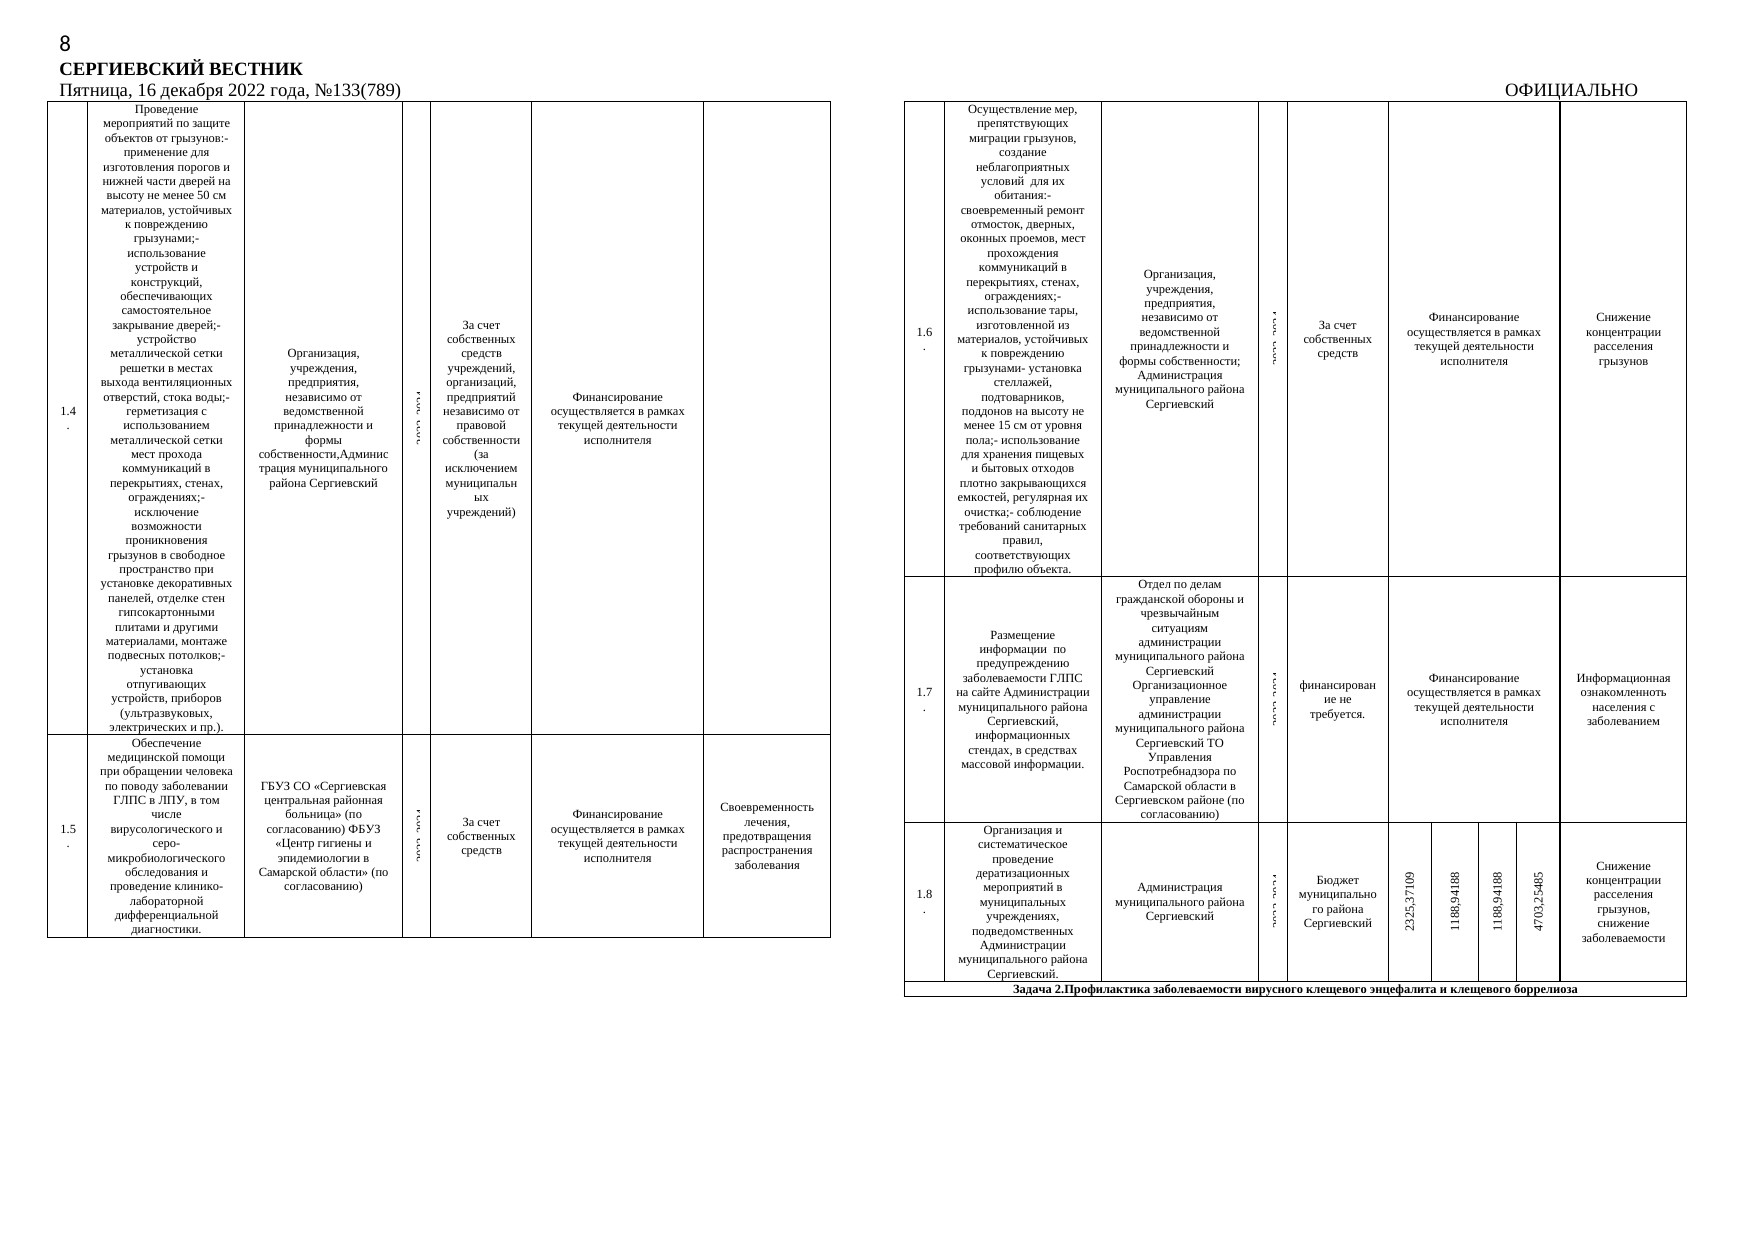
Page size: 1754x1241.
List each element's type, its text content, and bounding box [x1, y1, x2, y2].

table_cell За счет собственных средств [1288, 102, 1388, 576]
table_cell 2022-2024 [1259, 577, 1287, 822]
table_cell Бюджет муниципального района Сергиевский [1288, 823, 1388, 981]
table_cell Финансирование осуществляется в рамках текущей деятельности исполнителя [1389, 102, 1559, 576]
table_cell Организация, учреждения, предприятия, независимо от ведомственной принадлежности и формы собственности,Администрация муниципального района Сергиевский [245, 102, 402, 734]
table_cell 1.4. [48, 102, 87, 734]
table_cell 2022-2024 [1259, 823, 1287, 981]
table_cell Информационная ознакомленноть населения с заболеванием [1561, 577, 1686, 822]
table_cell 2022-2024 [1259, 102, 1287, 576]
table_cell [532, 735, 703, 937]
table_cell Организация и систематическое проведение дератизационных мероприятий в муниципальных учреждениях, подведомственных Администрации муниципального района Сергиевский. [945, 823, 1101, 981]
table_cell Финансирование осуществляется в рамках текущей деятельности исполнителя [1389, 577, 1559, 822]
table_cell 1.8. [905, 823, 944, 981]
table_cell Администрация муниципального района Сергиевский [1102, 823, 1258, 981]
table_cell 1188,94188 [1432, 823, 1478, 981]
table_cell 4703,25485 [1517, 823, 1559, 981]
table_cell Организация, учреждения, предприятия, независимо от ведомственной принадлежности и формы собственности; Администрация муниципального района Сергиевский [1102, 102, 1258, 576]
table_cell 2022-2024 [403, 102, 430, 734]
table_cell Финансирование осуществляется в рамках текущей деятельности исполнителя [532, 102, 703, 734]
table_cell 2022-2024 [403, 735, 430, 937]
table_cell Осуществление мер, препятствующих миграции грызунов, создание неблагоприятных условий для их обитания:- своевременный ремонт отмосток, дверных, оконных проемов, мест прохождения коммуникаций в перекрытиях, стенах, ограждениях;- использование тары, изготовленной из материалов, устойчивых к повреждению грызунами- установка стеллажей, подтоварников, поддонов на высоту не менее 15 см от уровня пола;- использование для хранения пищевых и бытовых отходов плотно закрывающихся емкостей, регулярная их очистка;- соблюдение требований санитарных правил, соответствующих профилю объекта. [945, 102, 1101, 576]
table_cell Своевременность лечения, предотвращения распространения заболевания [704, 735, 830, 937]
table_cell Задача 2.Профилактика заболеваемости вирусного клещевого энцефалита и клещевого боррелиоза [905, 982, 1686, 996]
table_cell За счет собственных средств [431, 735, 531, 937]
table_cell 1188,94188 [1479, 823, 1516, 981]
table_cell За счет собственных средств учреждений, организаций, предприятий независимо от правовой собственности (за исключением муниципальных учреждений) [431, 102, 531, 734]
table_cell 1.5. [48, 735, 87, 937]
table_cell Проведение мероприятий по защите объектов от грызунов:- применение для изготовления порогов и нижней части дверей на высоту не менее 50 см материалов, устойчивых к повреждению грызунами;- использование устройств и конструкций, обеспечивающих самостоятельное закрывание дверей;- устройство металлической сетки решетки в местах выхода вентиляционных отверстий, стока воды;- герметизация с использованием металлической сетки мест прохода коммуникаций в перекрытиях, стенах, ограждениях;- исключение возможности проникновения грызунов в свободное пространство при установке декоративных панелей, отделке стен гипсокартонными плитами и другими материалами, монтаже подвесных потолков;- установка отпугивающих устройств, приборов (ультразвуковых, электрических и пр.). [88, 102, 244, 734]
table_cell 1.6. [905, 102, 944, 576]
table_cell Размещение информации по предупреждению заболеваемости ГЛПС на сайте Администрации муниципального района Сергиевский, информационных стендах, в средствах массовой информации. [945, 577, 1101, 822]
table_cell Снижение концентрации расселения грызунов [1561, 102, 1686, 576]
table_cell 2325,37109 [1389, 823, 1431, 981]
table_cell Снижение концентрации расселения грызунов, снижение заболеваемости [1561, 823, 1686, 981]
table_cell 1.7. [905, 577, 944, 822]
table_cell [704, 102, 830, 734]
table_cell Обеспечение медицинской помощи при обращении человека по поводу заболевании ГЛПС в ЛПУ, в том числе вирусологического и серо-микробиологического обследования и проведение клинико-лабораторной дифференциальной диагностики. [88, 735, 244, 937]
table_cell ГБУЗ СО «Сергиевская центральная районная больница» (по согласованию) ФБУЗ «Центр гигиены и эпидемиологии в Самарской области» (по согласованию) [245, 735, 402, 937]
table_cell финансирование не требуется. [1288, 577, 1388, 822]
table_cell Отдел по делам гражданской обороны и чрезвычайным ситуациям администрации муниципального района Сергиевский Организационное управление администрации муниципального района Сергиевский ТО Управления Роспотребнадзора по Самарской области в Сергиевском районе (по согласованию) [1102, 577, 1258, 822]
